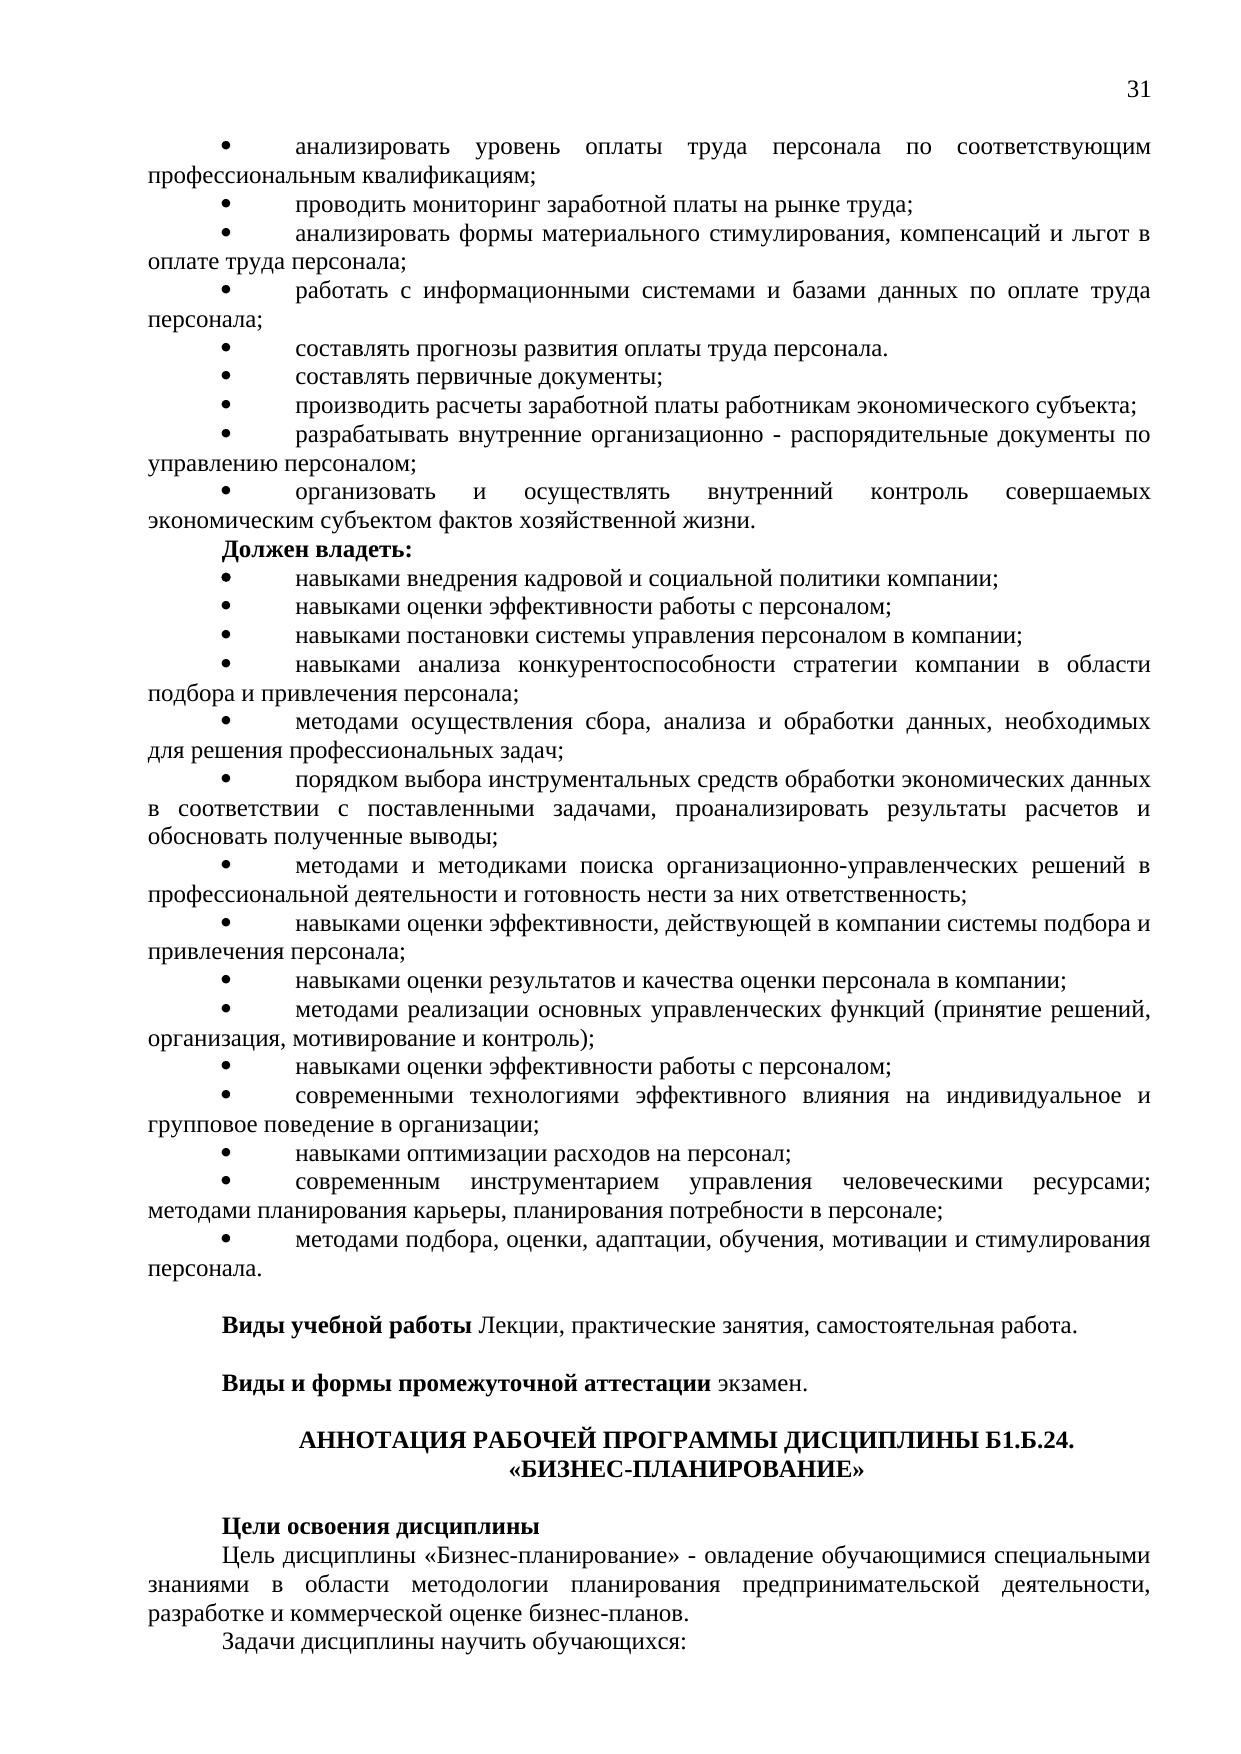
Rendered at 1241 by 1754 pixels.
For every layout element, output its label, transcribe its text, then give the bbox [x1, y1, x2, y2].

list производить расчеты заработной платы работникам экономического субъекта; [148, 390, 1152, 419]
list навыками оценки эффективности работы с персоналом; [148, 1051, 1152, 1080]
list навыками оценки эффективности, действующей в компании системы подбора и привлечения персонала; [148, 908, 1152, 965]
list составлять первичные документы; [148, 361, 1152, 390]
list современным инструментарием управления человеческими ресурсами; методами планирования карьеры, планирования потребности в персонале; [148, 1166, 1152, 1224]
text АННОТАЦИЯ РАБОЧЕЙ ПРОГРАММЫ ДИСЦИПЛИНЫ Б1.Б.24. [148, 1425, 1152, 1454]
text Цели освоения дисциплины [148, 1511, 1152, 1540]
list навыками постановки системы управления персоналом в компании; [148, 620, 1152, 649]
list навыками анализа конкурентоспособности стратегии компании в области подбора и привлечения персонала; [148, 649, 1152, 706]
list навыками оптимизации расходов на персонал; [148, 1138, 1152, 1166]
list проводить мониторинг заработной платы на рынке труда; [148, 189, 1152, 218]
list методами и методиками поиска организационно-управленческих решений в профессиональной деятельности и готовность нести за них ответственность; [148, 850, 1152, 908]
list анализировать уровень оплаты труда персонала по соответствующим профессиональным квалификациям; [148, 131, 1152, 189]
list методами подбора, оценки, адаптации, обучения, мотивации и стимулирования персонала. [148, 1224, 1152, 1281]
text Цель дисциплины «Бизнес-планирование» - овладение обучающимися специальными знаниями в области методологии планирования предпринимательской деятельности, разработке и коммерческой оценке бизнес-планов. [148, 1540, 1152, 1626]
list навыками внедрения кадровой и социальной политики компании; [148, 563, 1152, 591]
text «БИЗНЕС-ПЛАНИРОВАНИЕ» [148, 1454, 1152, 1483]
list методами реализации основных управленческих функций (принятие решений, организация, мотивирование и контроль); [148, 994, 1152, 1051]
list современными технологиями эффективного влияния на индивидуальное и групповое поведение в организации; [148, 1080, 1152, 1138]
text Виды и формы промежуточной аттестации экзамен. [148, 1368, 1152, 1396]
list организовать и осуществлять внутренний контроль совершаемых экономическим субъектом фактов хозяйственной жизни. [148, 476, 1152, 534]
list методами осуществления сбора, анализа и обработки данных, необходимых для решения профессиональных задач; [148, 706, 1152, 764]
list составлять прогнозы развития оплаты труда персонала. [148, 333, 1152, 361]
list разрабатывать внутренние организационно - распорядительные документы по управлению персоналом; [148, 419, 1152, 476]
list порядком выбора инструментальных средств обработки экономических данных в соответствии с поставленными задачами, проанализировать результаты расчетов и обосновать полученные выводы; [148, 764, 1152, 850]
text Должен владеть: [148, 534, 1152, 563]
list анализировать формы материального стимулирования, компенсаций и льгот в оплате труда персонала; [148, 218, 1152, 275]
text Виды учебной работы Лекции, практические занятия, самостоятельная работа. [148, 1310, 1152, 1339]
list работать с информационными системами и базами данных по оплате труда персонала; [148, 275, 1152, 333]
list навыками оценки эффективности работы с персоналом; [148, 591, 1152, 620]
list навыками оценки результатов и качества оценки персонала в компании; [148, 965, 1152, 994]
text Задачи дисциплины научить обучающихся: [148, 1626, 1152, 1655]
